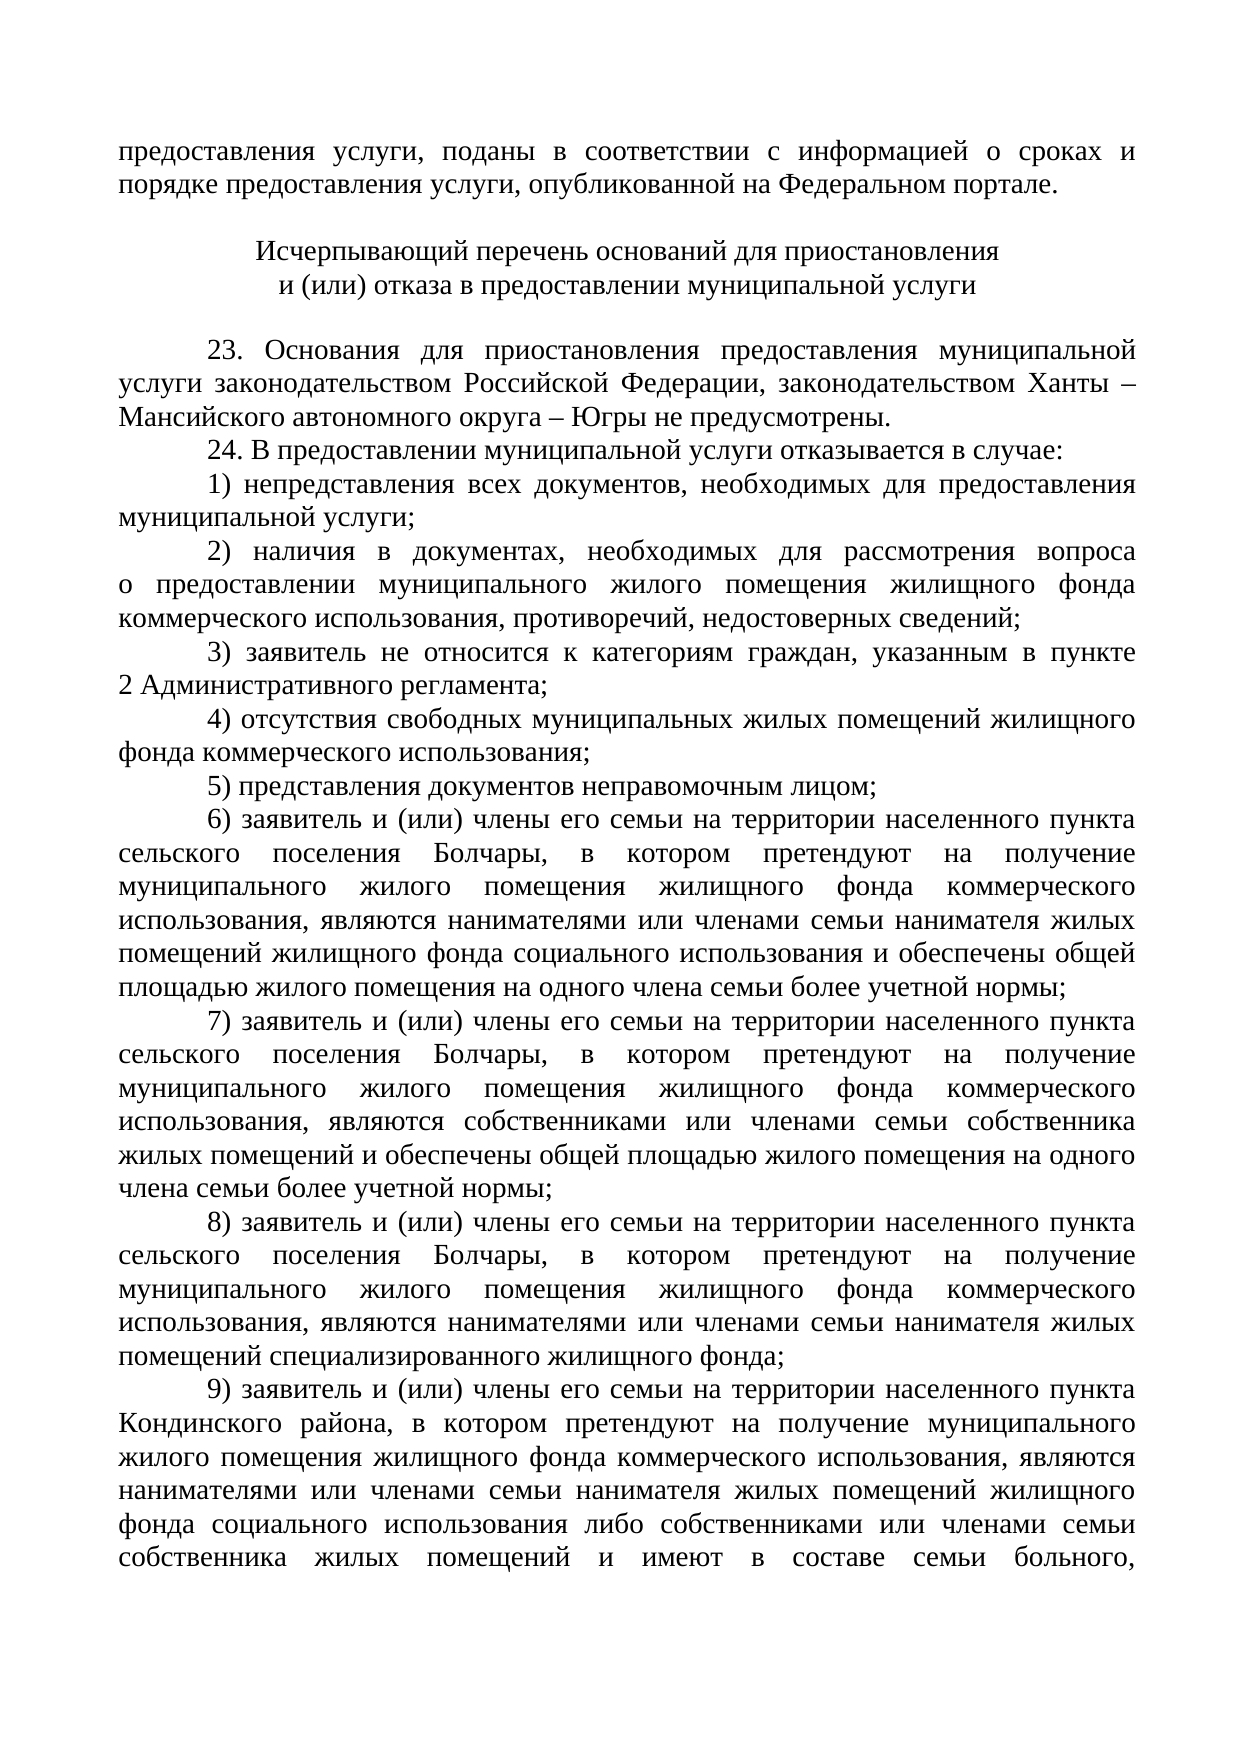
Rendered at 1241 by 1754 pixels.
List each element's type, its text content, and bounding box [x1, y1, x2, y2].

text 7) заявитель и (или) члены его семьи на территории населенного пункта сельского поселения Болчары, в котором претендуют на получение муниципального жилого помещения жилищного фонда коммерческого использования, являются собственниками или членами семьи собственника жилых помещений и обеспечены общей площадью жилого помещения на одного члена семьи более учетной нормы; [118, 1003, 1137, 1204]
text 8) заявитель и (или) члены его семьи на территории населенного пункта сельского поселения Болчары, в котором претендуют на получение муниципального жилого помещения жилищного фонда коммерческого использования, являются нанимателями или членами семьи нанимателя жилых помещений специализированного жилищного фонда; [118, 1204, 1137, 1372]
text и (или) отказа в предоставлении муниципальной услуги [118, 267, 1137, 301]
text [118, 1372, 1137, 1573]
text Исчерпывающий перечень оснований для приостановления [118, 233, 1137, 267]
text 6) заявитель и (или) члены его семьи на территории населенного пункта сельского поселения Болчары, в котором претендуют на получение муниципального жилого помещения жилищного фонда коммерческого использования, являются нанимателями или членами семьи нанимателя жилых помещений жилищного фонда социального использования и обеспечены общей площадью жилого помещения на одного члена семьи более учетной нормы; [118, 801, 1137, 1003]
text 1) непредставления всех документов, необходимых для предоставления муниципальной услуги; [118, 466, 1137, 533]
text 23. Основания для приостановления предоставления муниципальной услуги законодательством Российской Федерации, законодательством Ханты –Мансийского автономного округа – Югры не предусмотрены. [118, 332, 1137, 432]
text 24. В предоставлении муниципальной услуги отказывается в случае: [118, 432, 1137, 466]
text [118, 133, 1137, 200]
text 2) наличия в документах, необходимых для рассмотрения вопроса о предоставлении муниципального жилого помещения жилищного фонда коммерческого использования, противоречий, недостоверных сведений; [118, 533, 1137, 634]
text 4) отсутствия свободных муниципальных жилых помещений жилищного фонда коммерческого использования; [118, 701, 1137, 768]
text 3) заявитель не относится к категориям граждан, указанным в пункте 2 Административного регламента; [118, 634, 1137, 701]
text 5) представления документов неправомочным лицом; [118, 768, 1137, 801]
